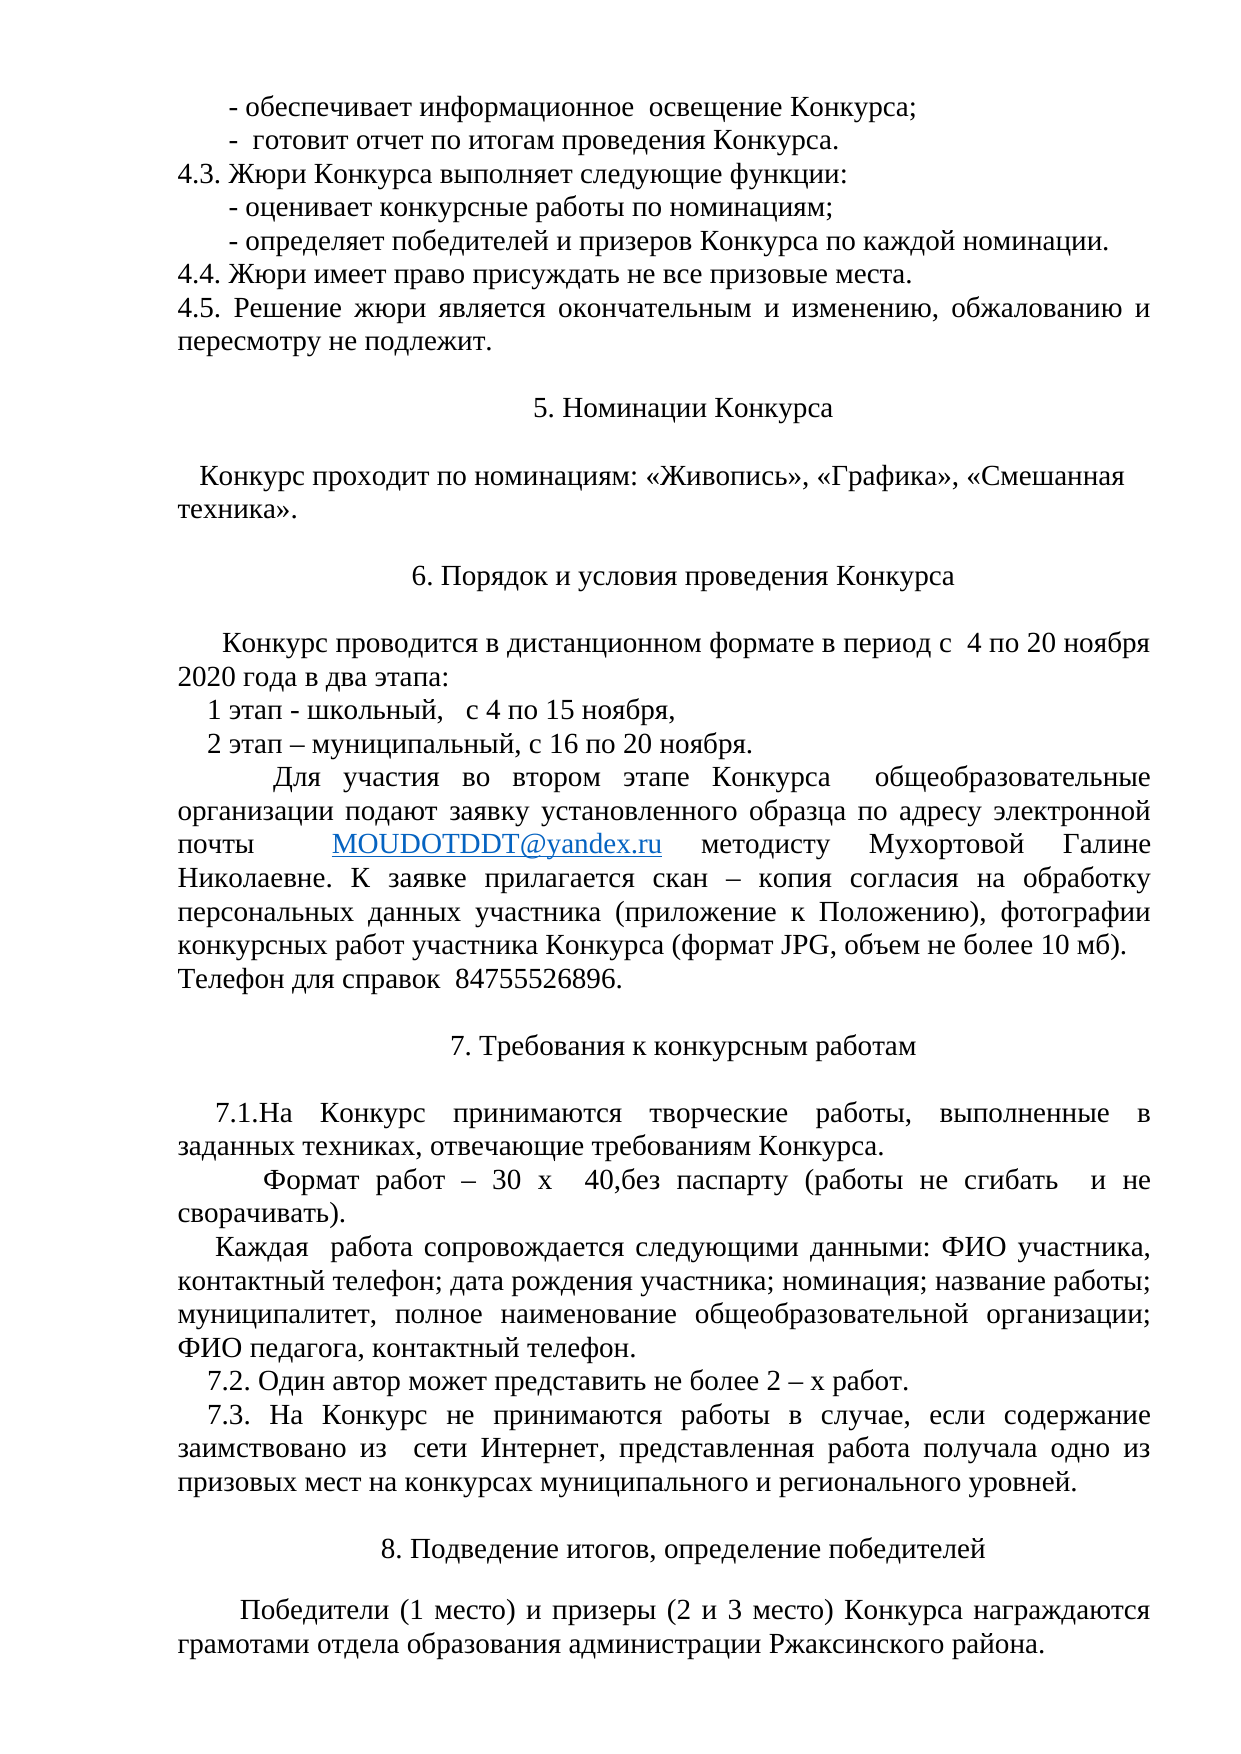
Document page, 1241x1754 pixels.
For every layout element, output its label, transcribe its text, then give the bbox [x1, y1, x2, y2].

text Для участия во втором этапе Конкурса общеобразовательные организации подают заявку установленного образца по адресу электронной почты MOUDOTDDT@yandex.ru методисту Мухортовой Галине Николаевне. К заявке прилагается скан – копия согласия на обработку персональных данных участника (приложение к Положению), фотографии конкурсных работ участника Конкурса (формат JPG, объем не более 10 мб). [177, 759, 1152, 961]
list Каждая работа сопровождается следующими данными: ФИО участника, контактный телефон; дата рождения участника; номинация; название работы; муниципалитет, полное наименование общеобразовательной организации; ФИО педагога, контактный телефон. [177, 1229, 1152, 1363]
list 4.3. Жюри Конкурса выполняет следующие функции: [177, 156, 1152, 189]
list - готовит отчет по итогам проведения Конкурса. [177, 122, 1152, 156]
list Победители (1 место) и призеры (2 и 3 место) Конкурса награждаются грамотами отдела образования администрации Ржаксинского района. [177, 1592, 1152, 1659]
list Конкурс проходит по номинациям: «Живопись», «Графика», «Смешанная техника». [177, 458, 1152, 525]
list На Конкурс не принимаются работы в случае, если содержание заимствовано из сети Интернет, представленная работа получала одно из призовых мест на конкурсах муниципального и регионального уровней. [177, 1397, 1152, 1497]
list - оценивает конкурсные работы по номинациям; [177, 189, 1152, 223]
text Телефон для справок 84755526896. [177, 961, 1152, 994]
text 2 этап – муниципальный, с 16 по 20 ноября. [177, 726, 1152, 759]
text Конкурс проводится в дистанционном формате в период с 4 по 20 ноября 2020 года в два этапа: [177, 625, 1152, 692]
text 1 этап - школьный, с 4 по 15 ноября, [177, 692, 1152, 726]
list 4.5. Решение жюри является окончательным и изменению, обжалованию и пересмотру не подлежит. [177, 290, 1152, 357]
list - обеспечивает информационное освещение Конкурса; [177, 89, 1152, 122]
list Формат работ – 30 x 40,без паспарту (работы не сгибать и не сворачивать). [177, 1162, 1152, 1229]
list Подведение итогов, определение победителей [215, 1531, 1152, 1564]
list - определяет победителей и призеров Конкурса по каждой номинации. [177, 223, 1152, 256]
list Требования к конкурсным работам [215, 1028, 1152, 1061]
list Один автор может представить не более 2 – х работ. [177, 1363, 1152, 1397]
list Номинации Конкурса [215, 391, 1152, 424]
list На Конкурс принимаются творческие работы, выполненные в заданных техниках, отвечающие требованиям Конкурса. [177, 1095, 1152, 1162]
list Порядок и условия проведения Конкурса [215, 558, 1152, 592]
list 4.4. Жюри имеет право присуждать не все призовые места. [177, 256, 1152, 290]
